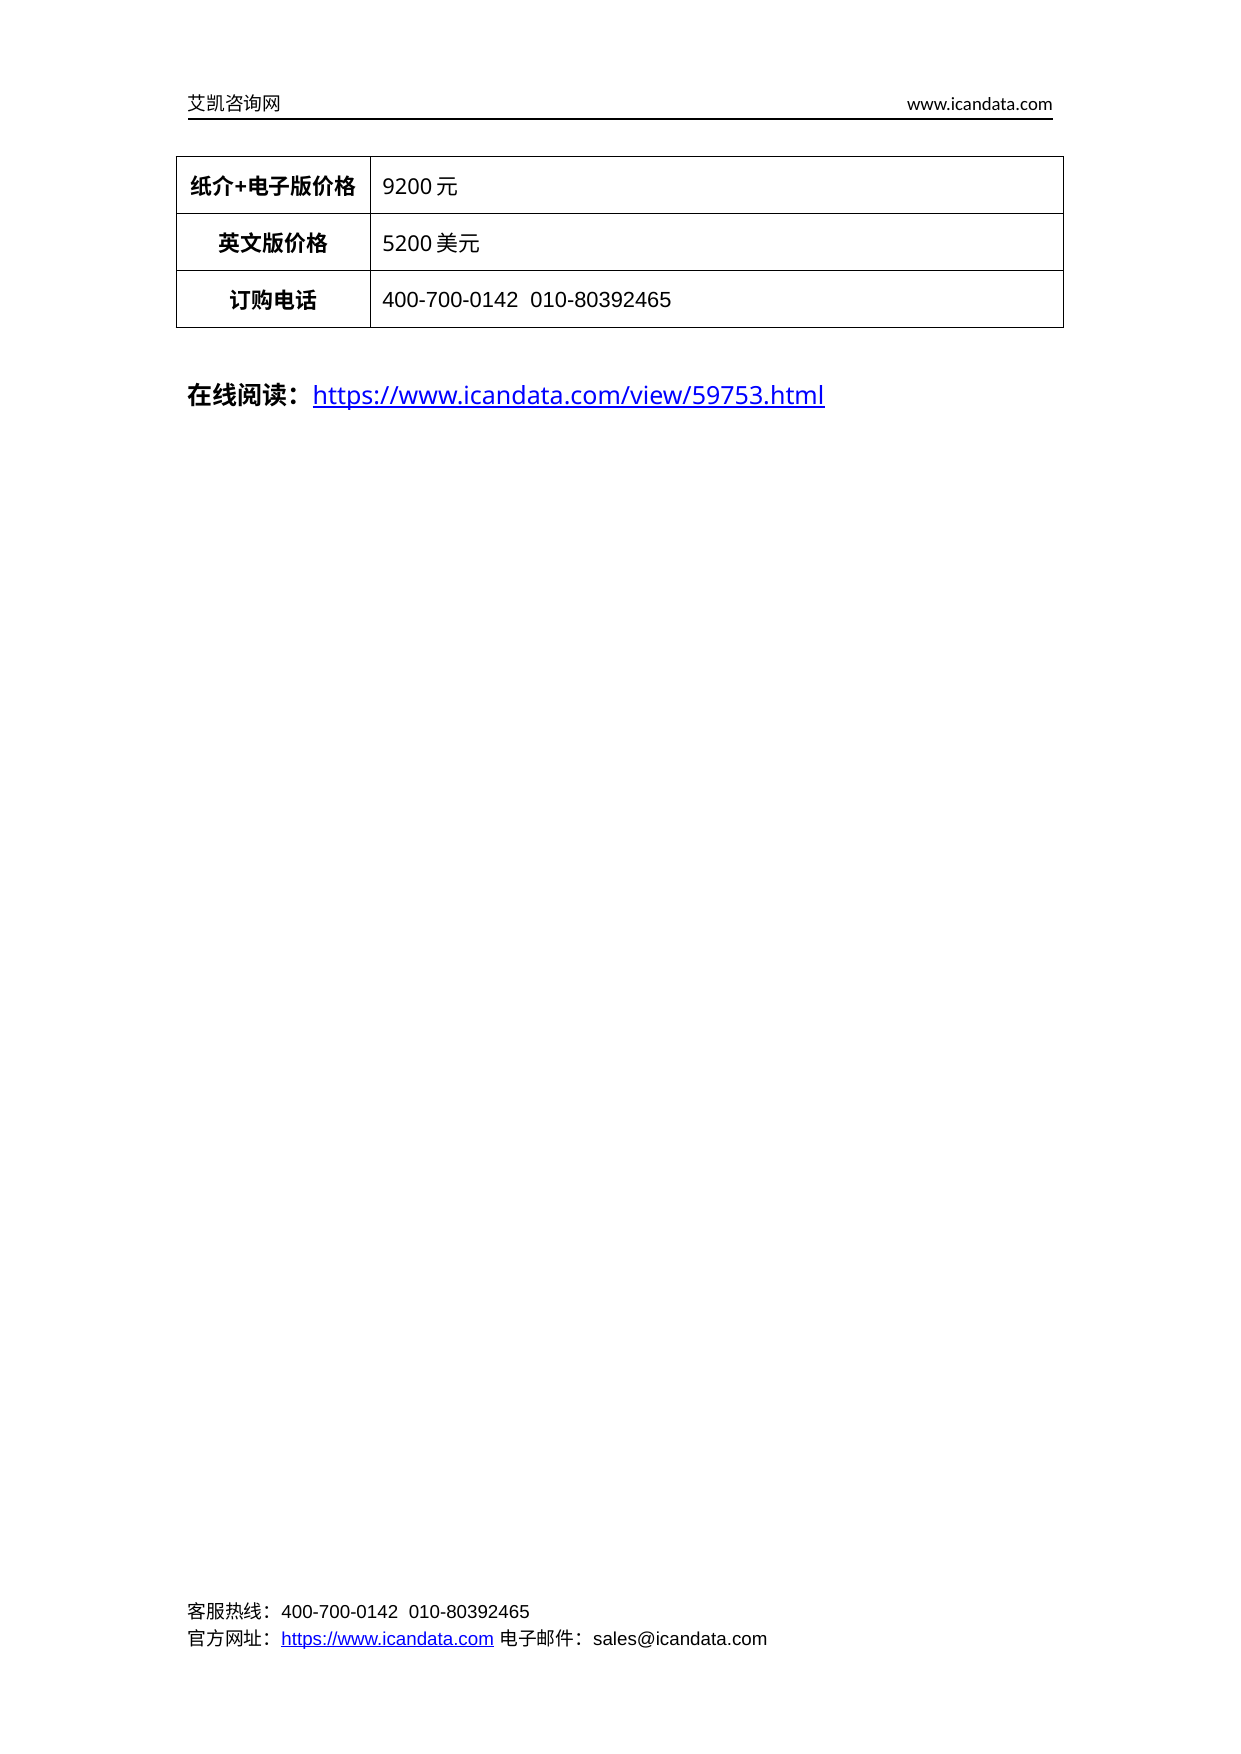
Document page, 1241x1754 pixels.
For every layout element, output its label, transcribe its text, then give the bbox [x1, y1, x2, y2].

table_cell 订购电话 [177, 271, 370, 327]
table_cell 英文版价格 [177, 214, 370, 270]
table_cell 9200元 [371, 157, 1063, 213]
table_cell 400-700-0142 010-80392465 [371, 271, 1063, 327]
text 在线阅读：https://www.icandata.com/view/59753.html [187, 361, 1053, 426]
table_cell 5200美元 [371, 214, 1063, 270]
table_cell 纸介+电子版价格 [177, 157, 370, 213]
